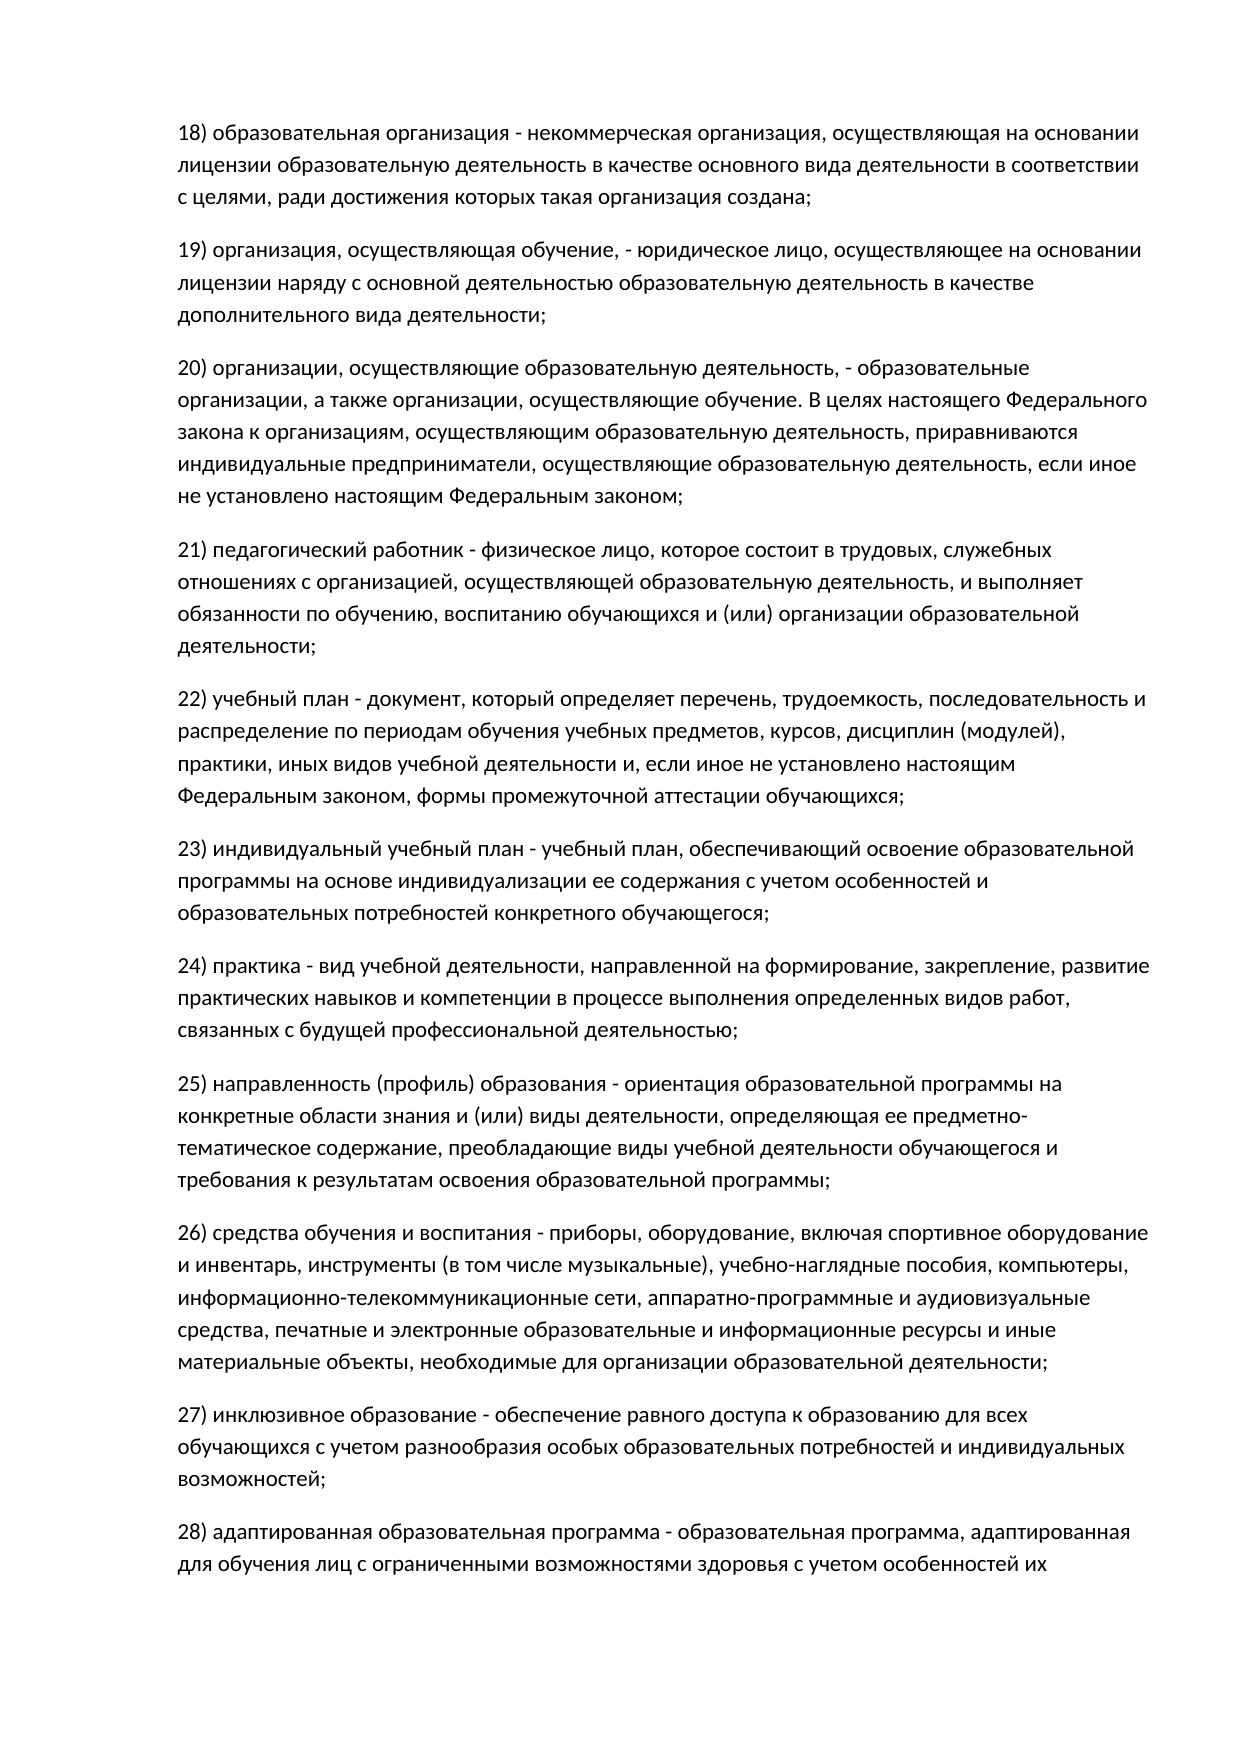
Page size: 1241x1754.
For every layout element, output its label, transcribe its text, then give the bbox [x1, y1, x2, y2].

text 26) средства обучения и воспитания - приборы, оборудование, включая спортивное оборудование и инвентарь, инструменты (в том числе музыкальные), учебно-наглядные пособия, компьютеры, информационно-телекоммуникационные сети, аппаратно-программные и аудиовизуальные средства, печатные и электронные образовательные и информационные ресурсы и иные материальные объекты, необходимые для организации образовательной деятельности; [177, 1218, 1152, 1375]
text 22) учебный план - документ, который определяет перечень, трудоемкость, последовательность и распределение по периодам обучения учебных предметов, курсов, дисциплин (модулей), практики, иных видов учебной деятельности и, если иное не установлено настоящим Федеральным законом, формы промежуточной аттестации обучающихся; [177, 684, 1152, 809]
text 27) инклюзивное образование - обеспечение равного доступа к образованию для всех обучающихся с учетом разнообразия особых образовательных потребностей и индивидуальных возможностей; [177, 1400, 1152, 1492]
text 18) образовательная организация - некоммерческая организация, осуществляющая на основании лицензии образовательную деятельность в качестве основного вида деятельности в соответствии с целями, ради достижения которых такая организация создана; [177, 118, 1152, 211]
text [177, 1517, 1152, 1578]
text 19) организация, осуществляющая обучение, - юридическое лицо, осуществляющее на основании лицензии наряду с основной деятельностью образовательную деятельность в качестве дополнительного вида деятельности; [177, 236, 1152, 328]
text 23) индивидуальный учебный план - учебный план, обеспечивающий освоение образовательной программы на основе индивидуализации ее содержания с учетом особенностей и образовательных потребностей конкретного обучающегося; [177, 834, 1152, 926]
text 25) направленность (профиль) образования - ориентация образовательной программы на конкретные области знания и (или) виды деятельности, определяющая ее предметно-тематическое содержание, преобладающие виды учебной деятельности обучающегося и требования к результатам освоения образовательной программы; [177, 1069, 1152, 1193]
text 24) практика - вид учебной деятельности, направленной на формирование, закрепление, развитие практических навыков и компетенции в процессе выполнения определенных видов работ, связанных с будущей профессиональной деятельностью; [177, 951, 1152, 1044]
text 20) организации, осуществляющие образовательную деятельность, - образовательные организации, а также организации, осуществляющие обучение. В целях настоящего Федерального закона к организациям, осуществляющим образовательную деятельность, приравниваются индивидуальные предприниматели, осуществляющие образовательную деятельность, если иное не установлено настоящим Федеральным законом; [177, 353, 1152, 510]
text 21) педагогический работник - физическое лицо, которое состоит в трудовых, служебных отношениях с организацией, осуществляющей образовательную деятельность, и выполняет обязанности по обучению, воспитанию обучающихся и (или) организации образовательной деятельности; [177, 535, 1152, 659]
